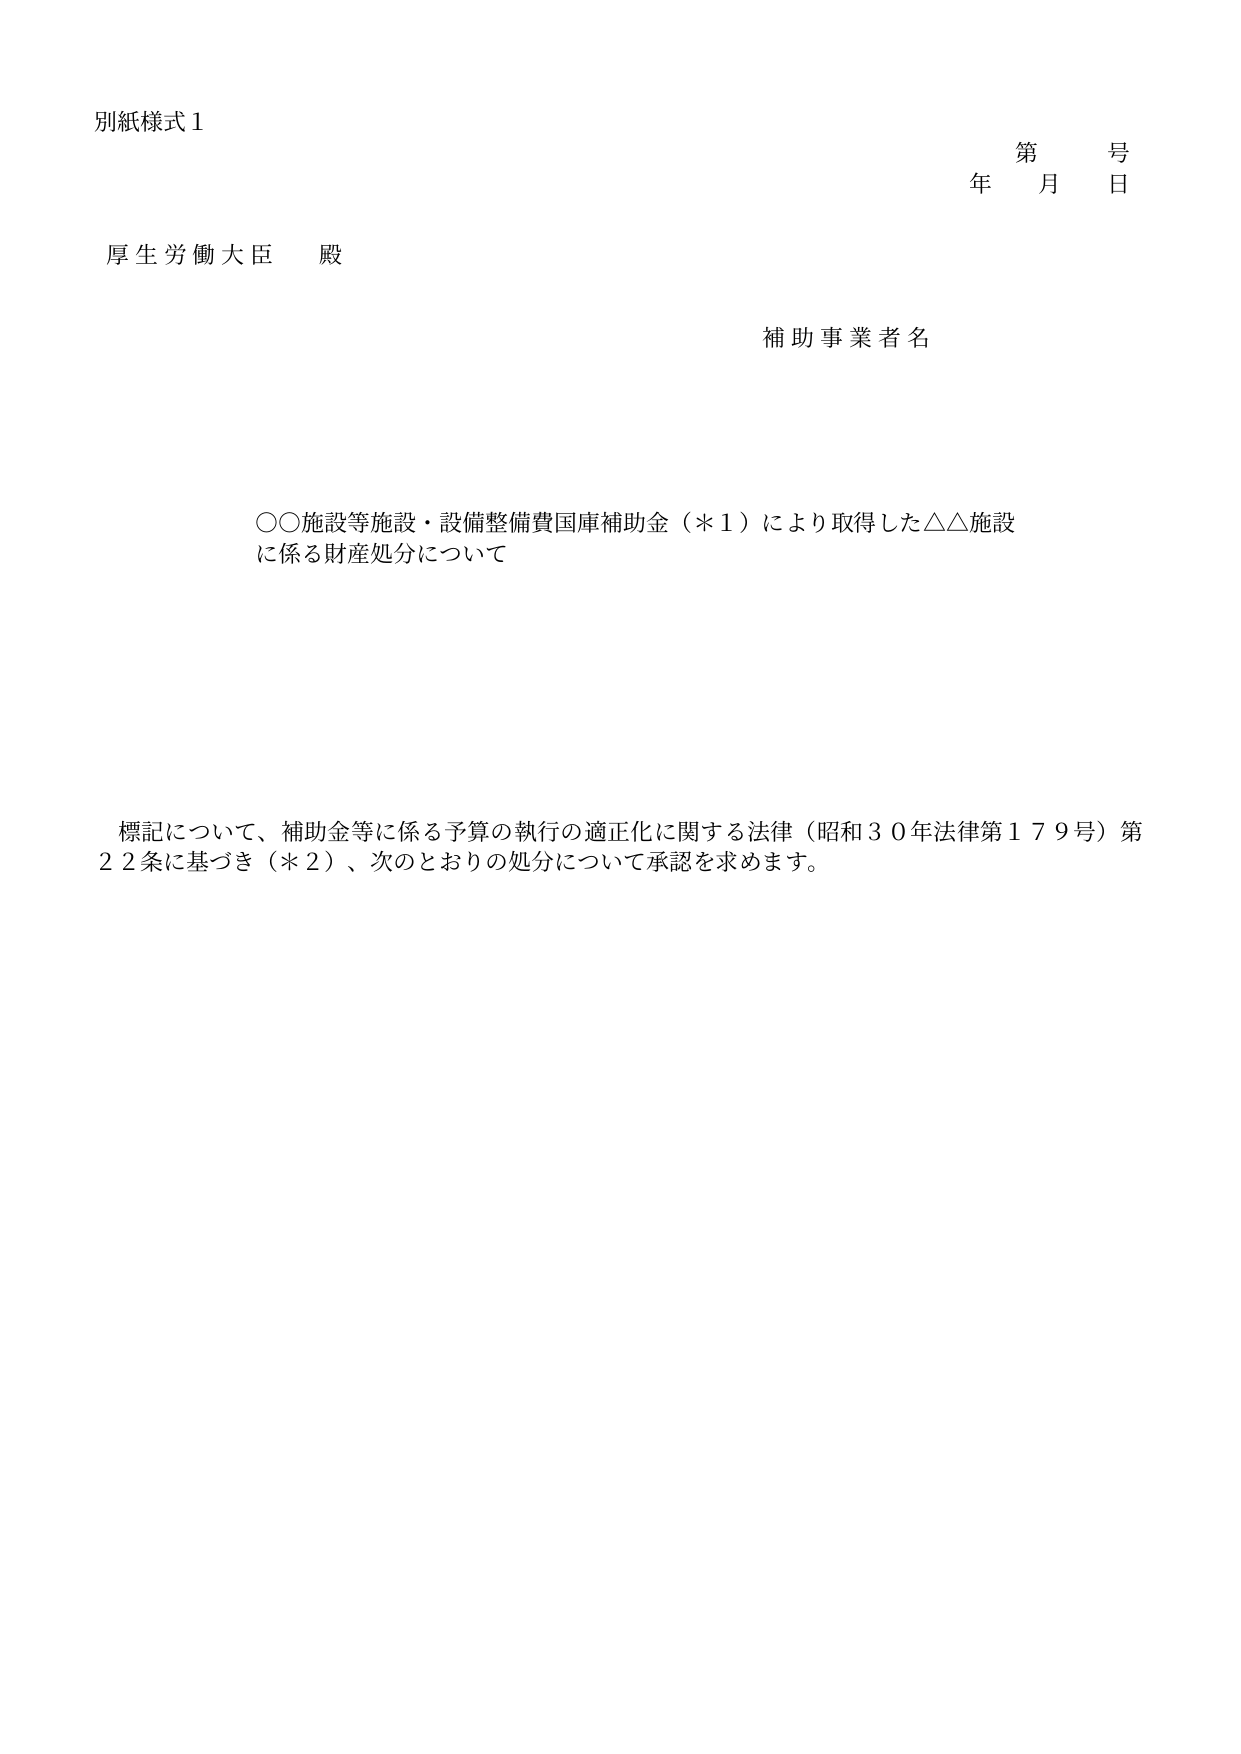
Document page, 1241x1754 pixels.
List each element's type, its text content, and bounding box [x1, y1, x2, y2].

text 年 月 日 [94, 168, 1146, 199]
text に係る財産処分について [94, 538, 1146, 569]
text 標記について、補助金等に係る予算の執行の適正化に関する法律（昭和３０年法律第１７９号）第２２条に基づき（＊２）、次のとおりの処分について承認を求めます。 [94, 815, 1146, 877]
text 補助事業者名 [94, 322, 1146, 353]
text 第 号 [94, 137, 1146, 168]
text 厚 生 労 働 大 臣 殿 [94, 245, 1146, 268]
text 別紙様式１ [94, 106, 1146, 137]
text ○○施設等施設・設備整備費国庫補助金（＊１）により取得した△△施設 [94, 507, 1146, 538]
